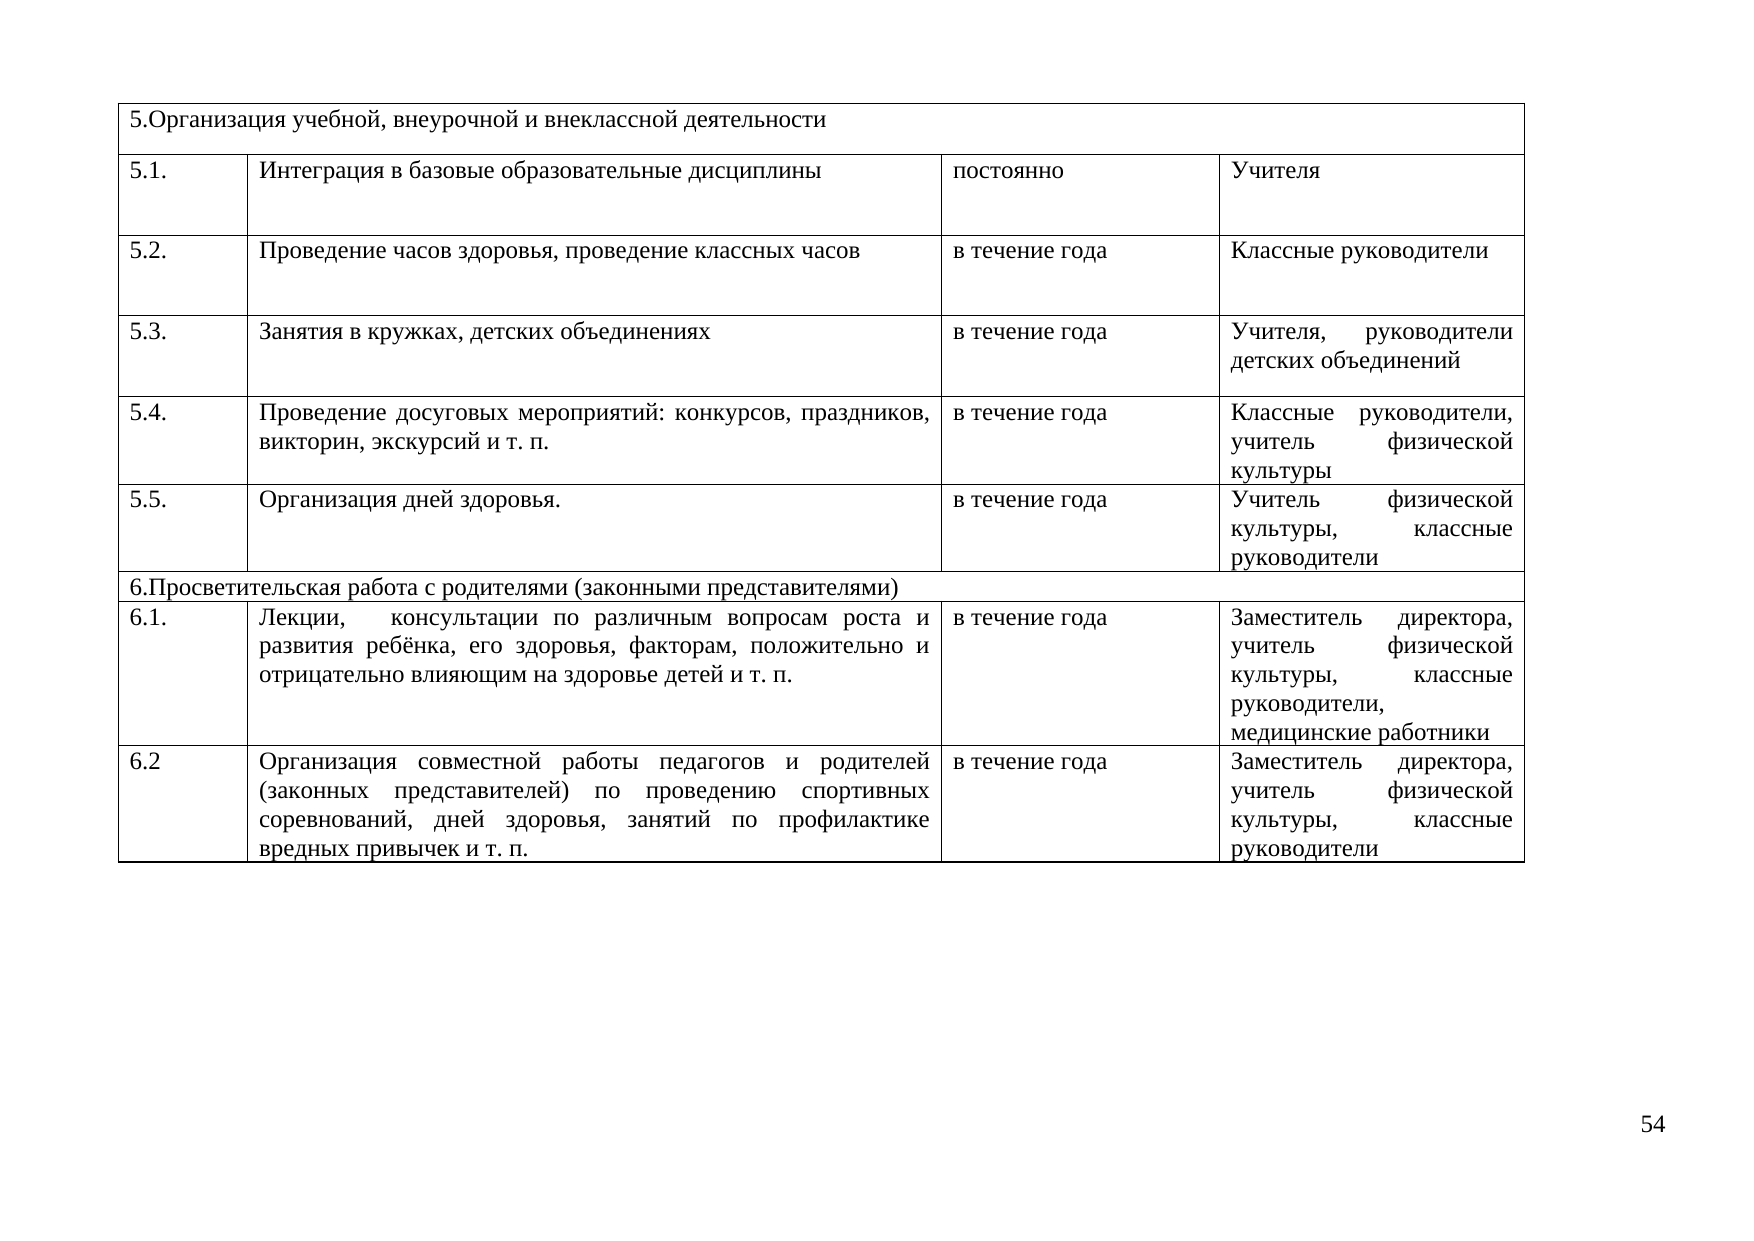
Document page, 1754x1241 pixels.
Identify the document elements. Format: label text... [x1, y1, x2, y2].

table_cell Занятия в кружках, детских объединениях [248, 316, 941, 396]
table_cell в течение года [942, 236, 1219, 315]
table_cell в течение года [942, 316, 1219, 396]
table_cell 6.2 [119, 746, 247, 861]
table_cell Организация дней здоровья. [248, 485, 941, 571]
table_cell 5.3. [119, 316, 247, 396]
table_cell Проведение часов здоровья, проведение классных часов [248, 236, 941, 315]
table_cell Проведение досуговых мероприятий: конкурсов, праздников, викторин, экскурсий и т. п. [248, 397, 941, 483]
table_cell 5.4. [119, 397, 247, 483]
table_cell Учитель физической культуры, классные руководители [1220, 485, 1524, 571]
table_cell 6.Просветительская работа с родителями (законными представителями) [119, 572, 1524, 601]
table_cell Учителя, руководители детских объединений [1220, 316, 1524, 396]
table_cell Заместитель директора, учитель физической культуры, классные руководители, медицинские работники [1220, 602, 1524, 745]
table_cell 5.1. [119, 155, 247, 234]
table_cell 6.1. [119, 602, 247, 745]
table_cell 5.2. [119, 236, 247, 315]
table_cell постоянно [942, 155, 1219, 234]
table_cell в течение года [942, 746, 1219, 861]
table_cell 5.Организация учебной, внеурочной и внеклассной деятельности [119, 104, 1524, 154]
table_cell Лекции, консультации по различным вопросам роста и развития ребёнка, его здоровья, факторам, положительно и отрицательно влияющим на здоровье детей и т. п. [248, 602, 941, 745]
table_cell в течение года [942, 485, 1219, 571]
table_cell Заместитель директора, учитель физической культуры, классные руководители [1220, 746, 1524, 861]
table_cell в течение года [942, 397, 1219, 483]
table_cell 5.5. [119, 485, 247, 571]
table_cell Классные руководители [1220, 236, 1524, 315]
table_cell Интеграция в базовые образовательные дисциплины [248, 155, 941, 234]
table_cell Организация совместной работы педагогов и родителей (законных представителей) по проведению спортивных соревнований, дней здоровья, занятий по профилактике вредных привычек и т. п. [248, 746, 941, 861]
table_cell Учителя [1220, 155, 1524, 234]
table_cell в течение года [942, 602, 1219, 745]
table_cell Классные руководители, учитель физической культуры [1220, 397, 1524, 483]
